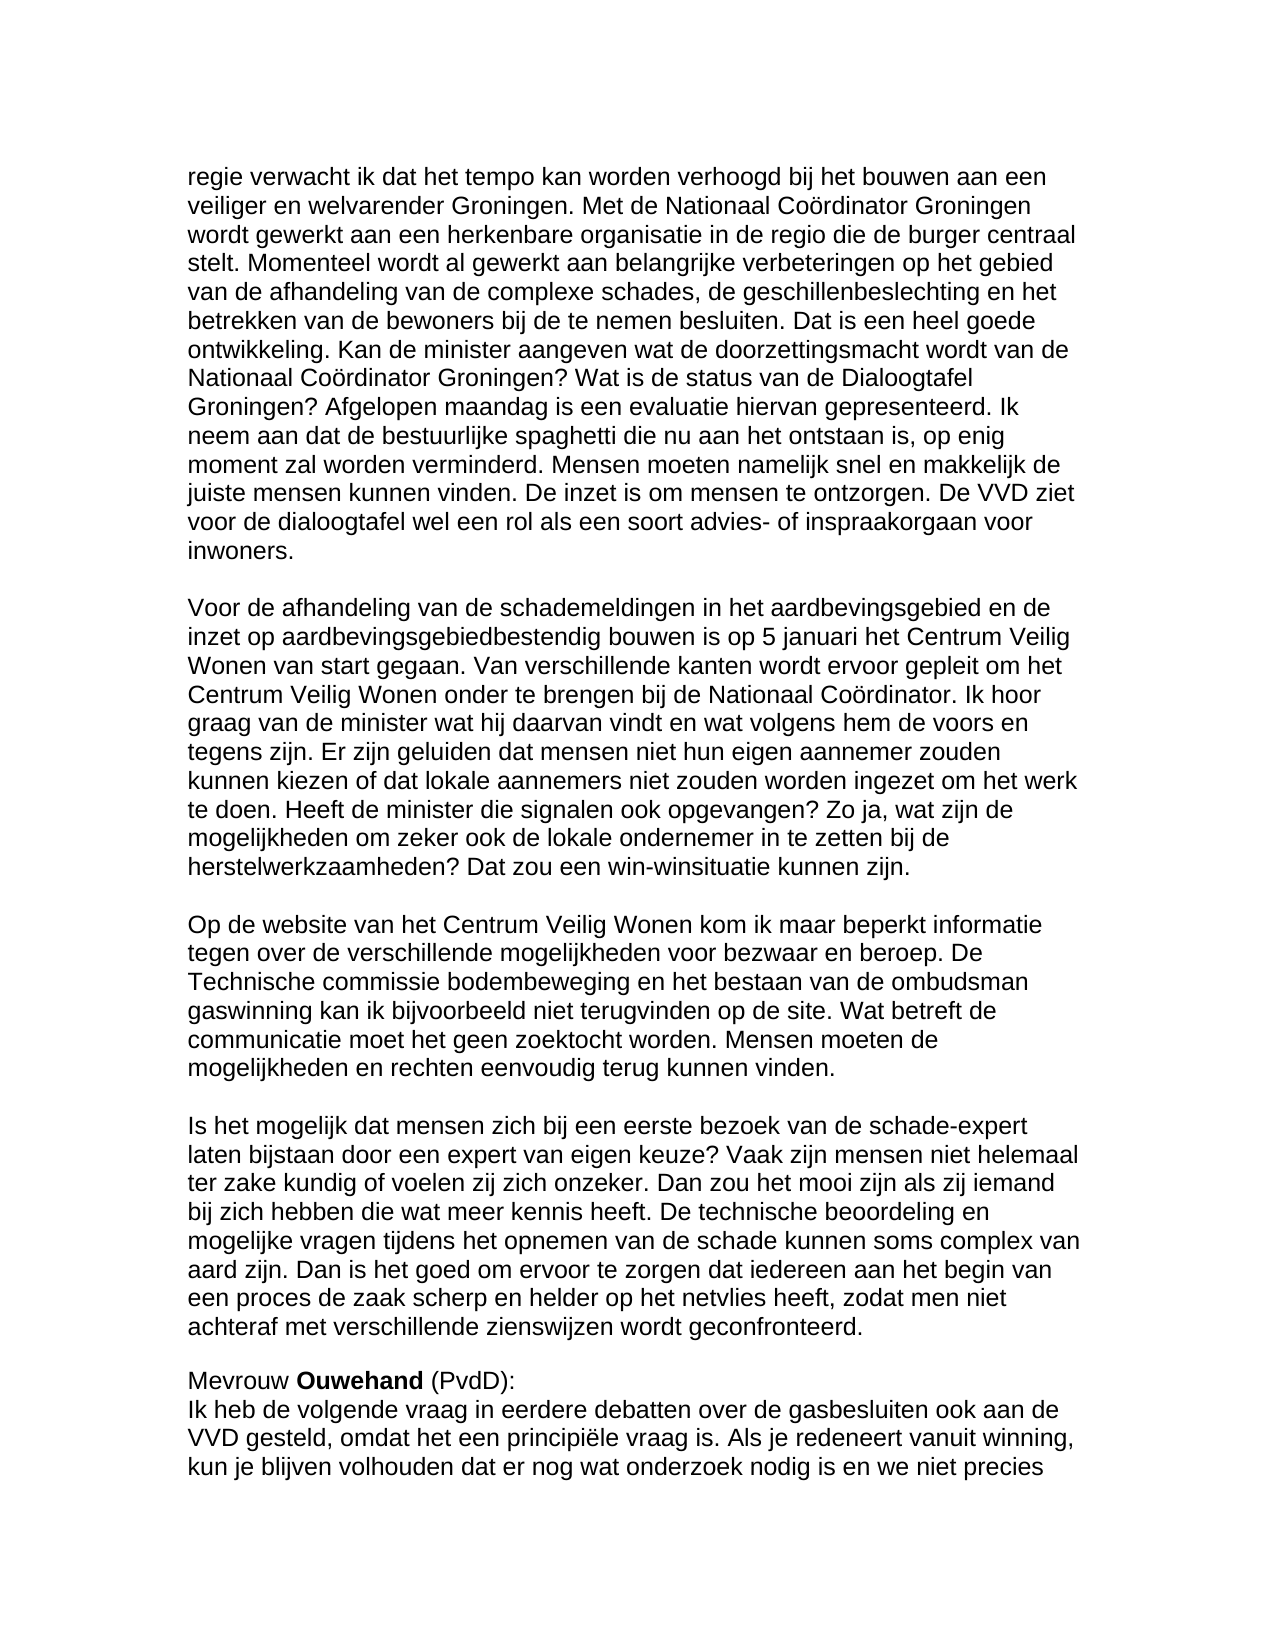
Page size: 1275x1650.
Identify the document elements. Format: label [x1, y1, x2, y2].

text [187, 162, 1087, 1341]
text [187, 1366, 1087, 1481]
